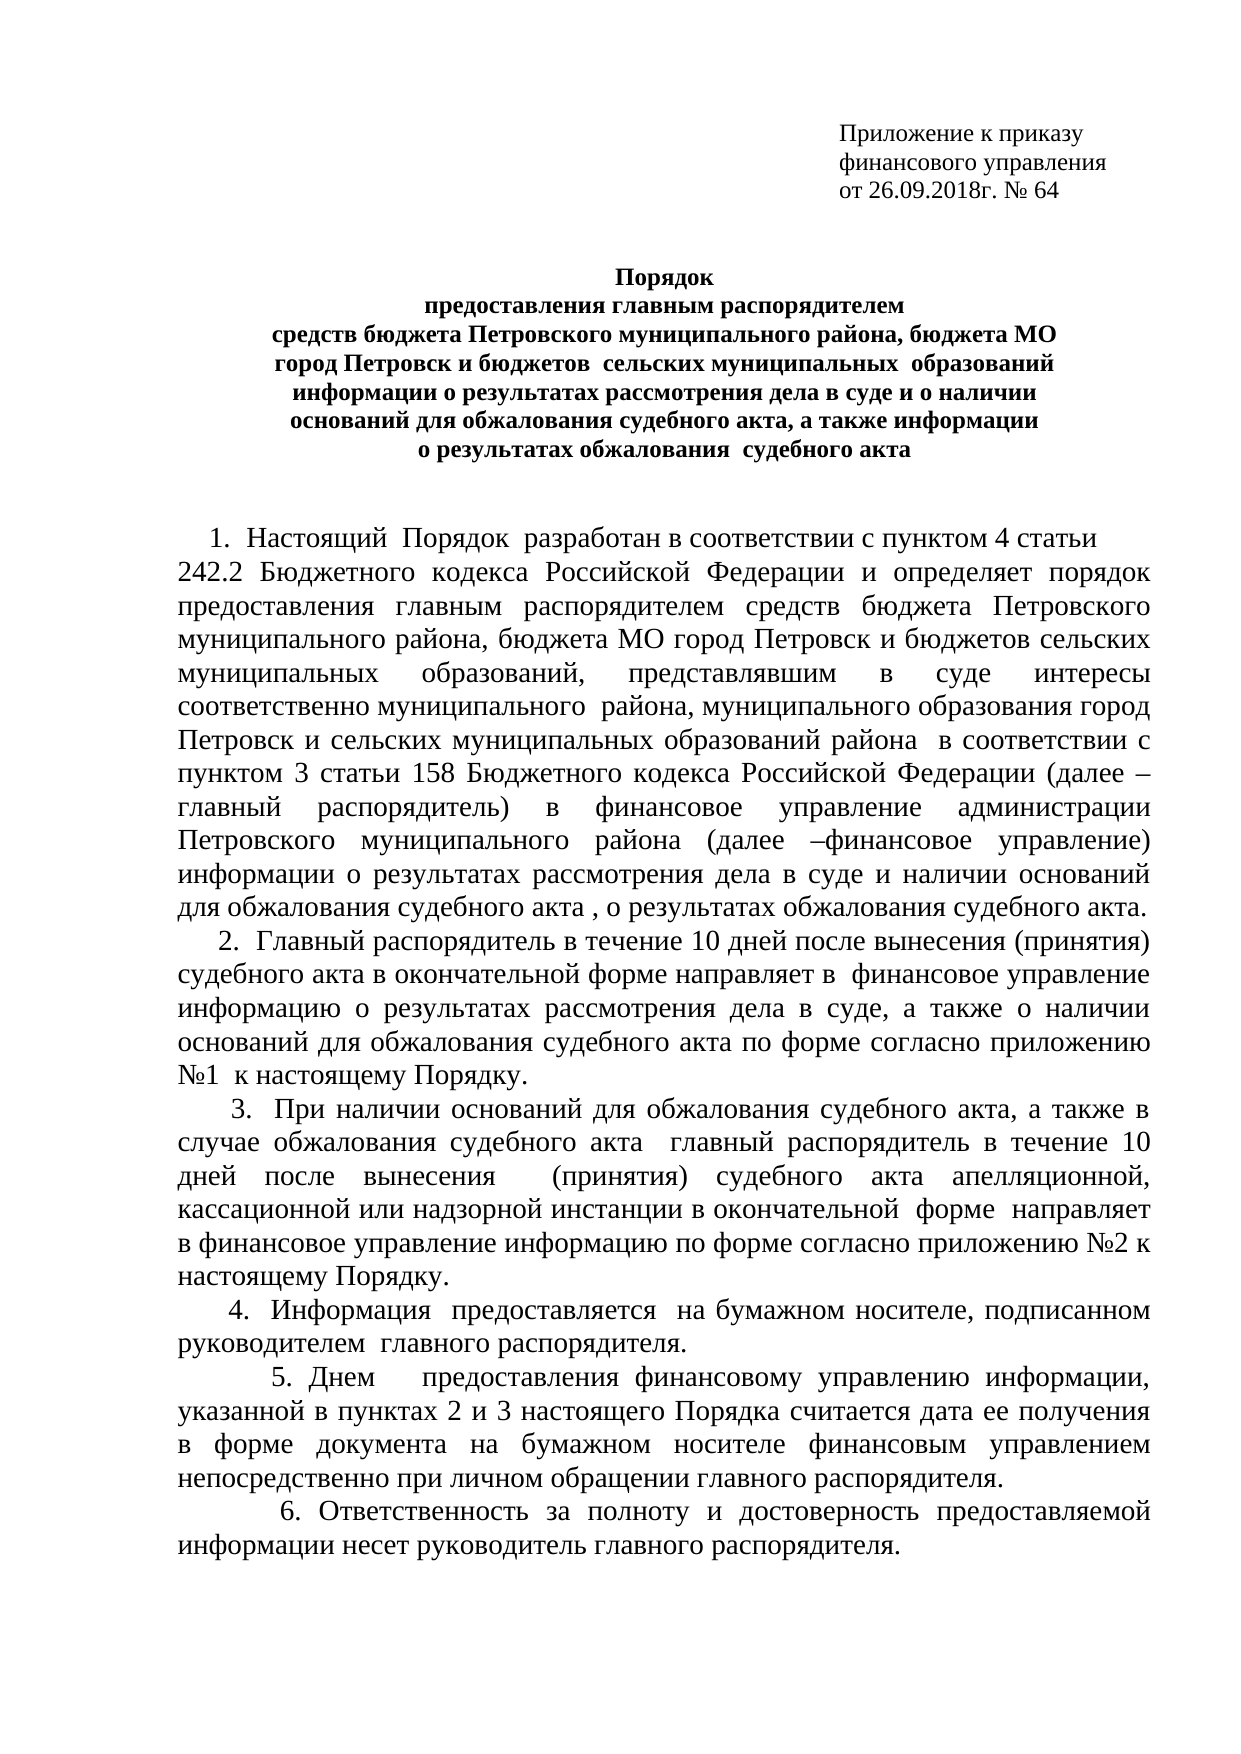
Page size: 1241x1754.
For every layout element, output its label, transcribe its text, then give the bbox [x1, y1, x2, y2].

text 6. Ответственность за полноту и достоверность предоставляемой информации несет руководитель главного распорядителя. [177, 1493, 1152, 1560]
text Порядок [177, 262, 1152, 291]
text от 26.09.2018г. № 64 [620, 176, 1152, 204]
text финансового управления [620, 147, 1152, 176]
text 4. Информация предоставляется на бумажном носителе, подписанном руководителем главного распорядителя. [177, 1292, 1152, 1359]
text 3. При наличии оснований для обжалования судебного акта, а также в случае обжалования судебного акта главный распорядитель в течение 10 дней после вынесения (принятия) судебного акта апелляционной, кассационной или надзорной инстанции в окончательной форме направляет в финансовое управление информацию по форме согласно приложению №2 к настоящему Порядку. [177, 1091, 1152, 1292]
text город Петровск и бюджетов сельских муниципальных образований [177, 348, 1152, 377]
text средств бюджета Петровского муниципального района, бюджета МО [177, 319, 1152, 348]
text 5. Днем предоставления финансовому управлению информации, указанной в пунктах 2 и 3 настоящего Порядка считается дата ее получения в форме документа на бумажном носителе финансовым управлением непосредственно при личном обращении главного распорядителя. [177, 1359, 1152, 1493]
text оснований для обжалования судебного акта, а также информации [177, 406, 1152, 434]
text 242.2 Бюджетного кодекса Российской Федерации и определяет порядок предоставления главным распорядителем средств бюджета Петровского муниципального района, бюджета МО город Петровск и бюджетов сельских муниципальных образований, представлявшим в суде интересы соответственно муниципального района, муниципального образования город Петровск и сельских муниципальных образований района в соответствии с пунктом 3 статьи 158 Бюджетного кодекса Российской Федерации (далее – главный распорядитель) в финансовое управление администрации Петровского муниципального района (далее –финансовое управление) информации о результатах рассмотрения дела в суде и наличии оснований для обжалования судебного акта , о результатах обжалования судебного акта. [177, 554, 1152, 923]
text предоставления главным распорядителем [177, 291, 1152, 319]
text информации о результатах рассмотрения дела в суде и о наличии [177, 377, 1152, 406]
text Приложение к приказу [620, 118, 1152, 147]
text 2. Главный распорядитель в течение 10 дней после вынесения (принятия) судебного акта в окончательной форме направляет в финансовое управление информацию о результатах рассмотрения дела в суде, а также о наличии оснований для обжалования судебного акта по форме согласно приложению №1 к настоящему Порядку. [177, 923, 1152, 1091]
text о результатах обжалования судебного акта [177, 434, 1152, 463]
list Настоящий Порядок разработан в соответствии с пунктом 4 статьи [208, 521, 1152, 554]
